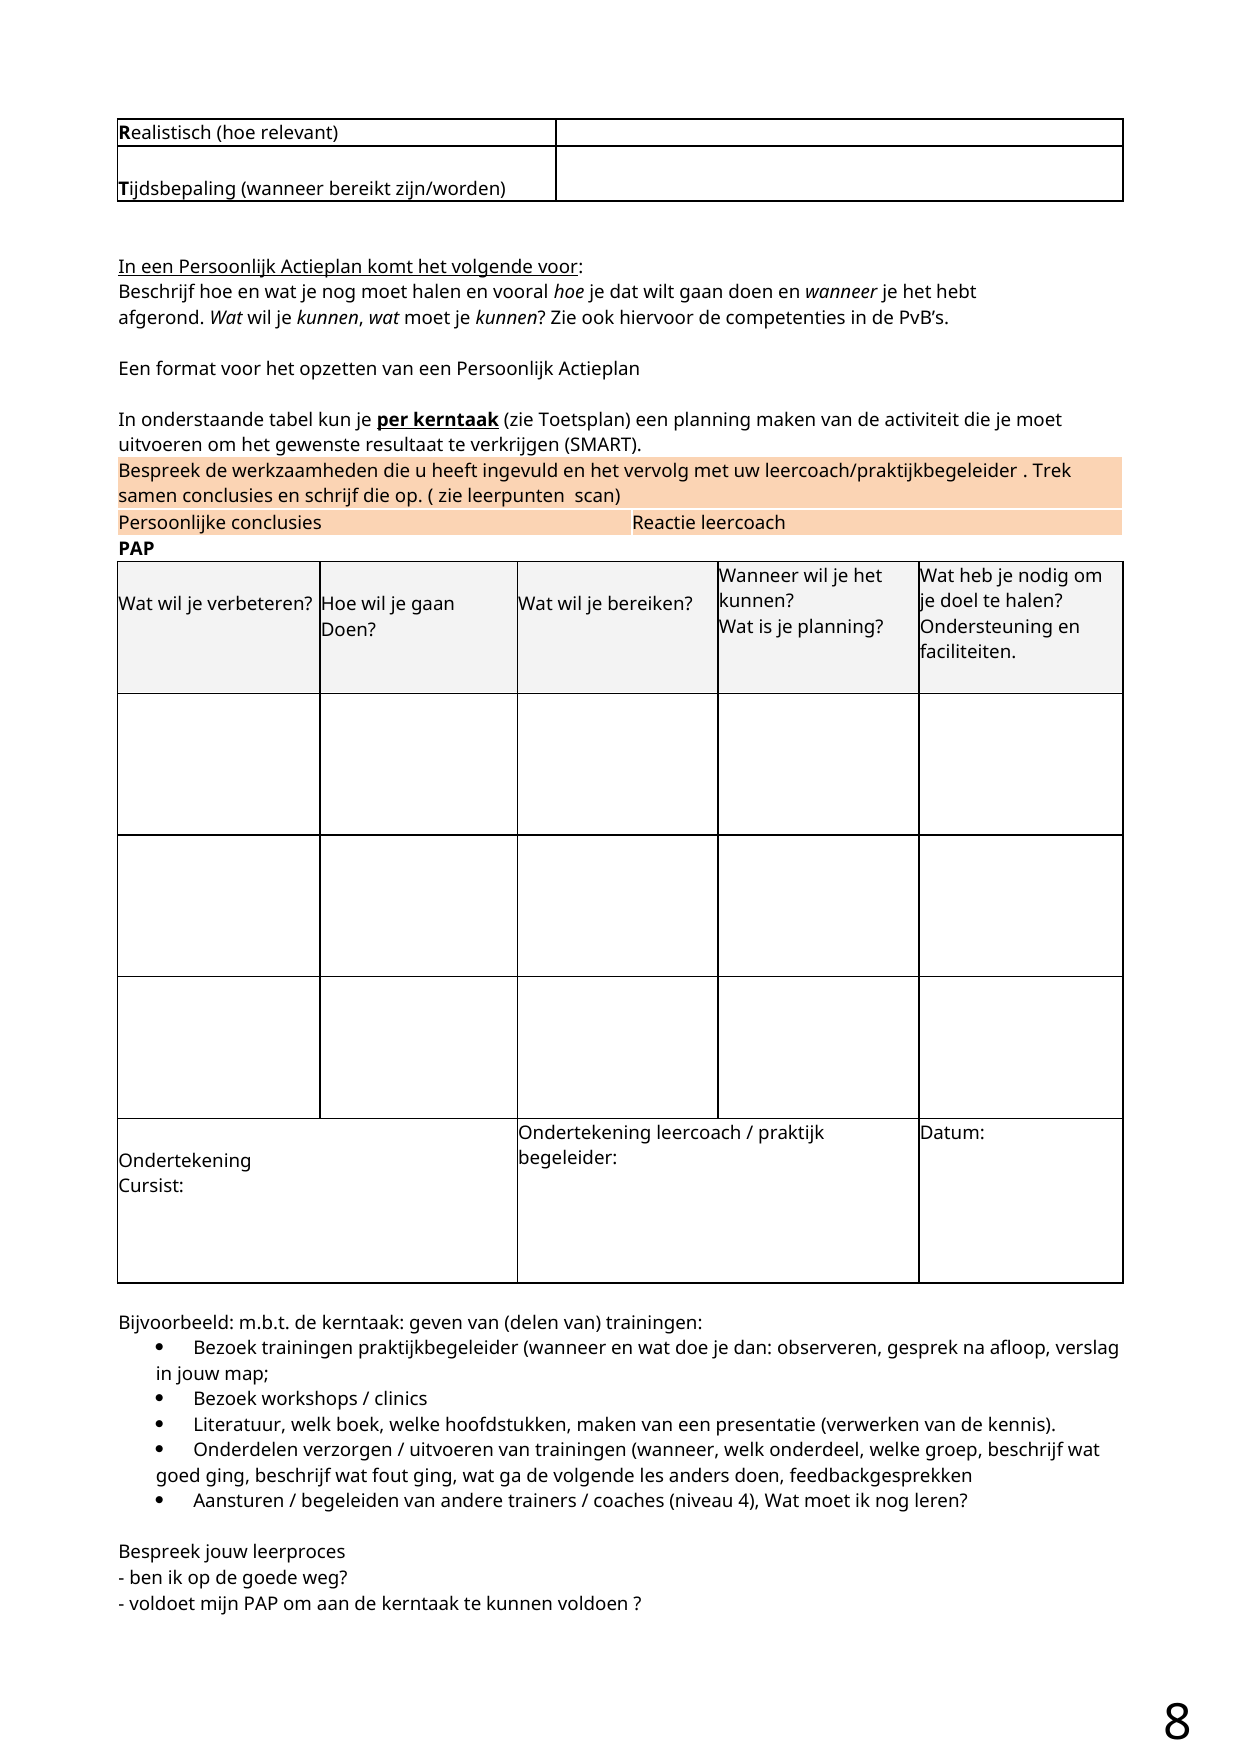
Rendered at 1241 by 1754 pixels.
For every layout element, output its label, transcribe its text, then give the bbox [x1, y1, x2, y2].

table_cell Ondertekening leercoach / praktijk begeleider: [518, 1119, 918, 1282]
table_header Hoe wil je gaan Doen? [321, 562, 517, 692]
list Onderdelen verzorgen / uitvoeren van trainingen (wanneer, welk onderdeel, welke groep, beschrijf wat goed ging, beschrijf wat fout ging, wat ga de volgende les anders doen, feedbackgesprekken [156, 1437, 1122, 1488]
text Bespreek jouw leerproces [118, 1539, 1122, 1564]
text Een format voor het opzetten van een Persoonlijk Actieplan [118, 355, 1122, 381]
table_header Bespreek de werkzaamheden die u heeft ingevuld en het vervolg met uw leercoach/praktijkbegeleider . Trek samen conclusies en schrijf die op. ( zie leerpunten scan) [118, 457, 1122, 508]
table_cell [518, 694, 717, 834]
table_cell Reactie leercoach [633, 510, 1122, 535]
table_header Wat wil je verbeteren? [118, 562, 319, 692]
table_cell [118, 977, 319, 1117]
table_cell [557, 147, 1122, 200]
text Bijvoorbeeld: m.b.t. de kerntaak: geven van (delen van) trainingen: [118, 1309, 1122, 1335]
list Aansturen / begeleiden van andere trainers / coaches (niveau 4), Wat moet ik nog leren? [156, 1488, 1122, 1513]
table_cell [118, 694, 319, 834]
table_cell [920, 977, 1122, 1117]
list Bezoek workshops / clinics [156, 1386, 1122, 1411]
table_cell Tijdsbepaling (wanneer bereikt zijn/worden) [118, 147, 555, 200]
table_cell [518, 977, 717, 1117]
table_cell [518, 836, 717, 976]
table_cell [321, 836, 517, 976]
table_cell [321, 694, 517, 834]
table_header Wat heb je nodig om je doel te halen? Ondersteuning en faciliteiten. [920, 562, 1122, 692]
text Beschrijf hoe en wat je nog moet halen en vooral hoe je dat wilt gaan doen en wanneer je het hebt afgerond. Wat wil je kunnen, wat moet je kunnen? Zie ook hiervoor de competenties in de PvB’s. [118, 278, 1122, 329]
table_cell Ondertekening Cursist: [118, 1119, 517, 1282]
text In onderstaande tabel kun je per kerntaak (zie Toetsplan) een planning maken van de activiteit die je moet uitvoeren om het gewenste resultaat te verkrijgen (SMART). [118, 406, 1122, 457]
table_cell [920, 694, 1122, 834]
table_header Wanneer wil je het kunnen? Wat is je planning? [719, 562, 918, 692]
table_cell [321, 977, 517, 1117]
list Literatuur, welk boek, welke hoofdstukken, maken van een presentatie (verwerken van de kennis). [156, 1411, 1122, 1437]
text In een Persoonlijk Actieplan komt het volgende voor: [118, 253, 1122, 278]
table_cell [118, 836, 319, 976]
text PAP [118, 537, 1122, 561]
table_cell [719, 977, 918, 1117]
list Bezoek trainingen praktijkbegeleider (wanneer en wat doe je dan: observeren, gesprek na afloop, verslag in jouw map; [156, 1335, 1122, 1386]
table_header Wat wil je bereiken? [518, 562, 717, 692]
table_cell Persoonlijke conclusies [118, 510, 631, 535]
text - voldoet mijn PAP om aan de kerntaak te kunnen voldoen ? [118, 1590, 1122, 1615]
table_cell Datum: [920, 1119, 1122, 1282]
table_cell [557, 120, 1122, 145]
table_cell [118, 120, 555, 145]
table_cell [719, 836, 918, 976]
table_cell [719, 694, 918, 834]
table_cell [920, 836, 1122, 976]
text - ben ik op de goede weg? [118, 1564, 1122, 1590]
